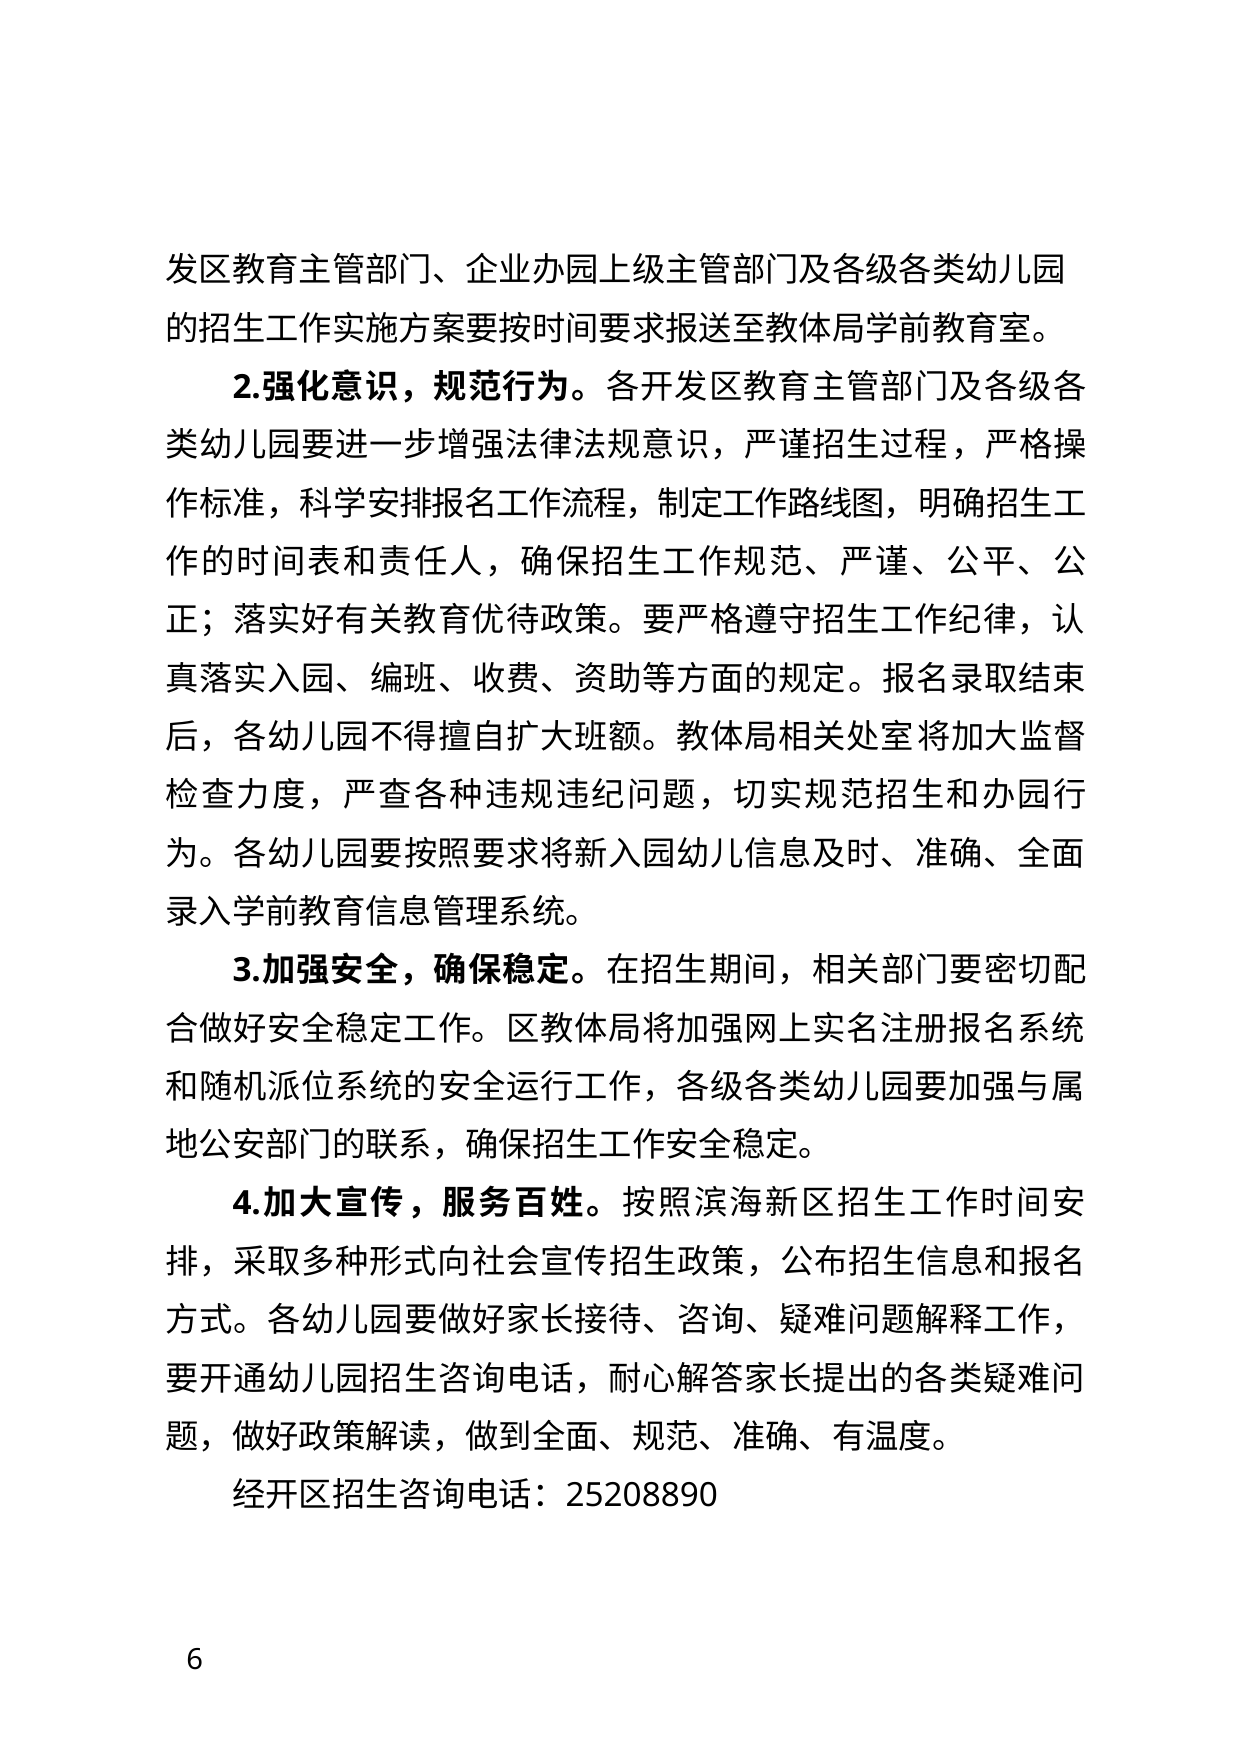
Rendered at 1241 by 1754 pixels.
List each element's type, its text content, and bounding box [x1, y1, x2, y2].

text 经开区招生咨询电话：25208890 [165, 1458, 1087, 1516]
text 2.强化意识，规范行为。各开发区教育主管部门及各级各类幼儿园要进一步增强法律法规意识，严谨招生过程，严格操作标准，科学安排报名工作流程，制定工作路线图，明确招生工作的时间表和责任人，确保招生工作规范、严谨、公平、公正；落实好有关教育优待政策。要严格遵守招生工作纪律，认真落实入园、编班、收费、资助等方面的规定。报名录取结束后，各幼儿园不得擅自扩大班额。教体局相关处室将加大监督检查力度，严查各种违规违纪问题，切实规范招生和办园行为。各幼儿园要按照要求将新入园幼儿信息及时、准确、全面录入学前教育信息管理系统。 [165, 349, 1087, 933]
text 3.加强安全，确保稳定。在招生期间，相关部门要密切配合做好安全稳定工作。区教体局将加强网上实名注册报名系统和随机派位系统的安全运行工作，各级各类幼儿园要加强与属地公安部门的联系，确保招生工作安全稳定。 [165, 933, 1087, 1166]
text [165, 233, 1087, 349]
text 4.加大宣传，服务百姓。按照滨海新区招生工作时间安排，采取多种形式向社会宣传招生政策，公布招生信息和报名方式。各幼儿园要做好家长接待、咨询、疑难问题解释工作，要开通幼儿园招生咨询电话，耐心解答家长提出的各类疑难问题，做好政策解读，做到全面、规范、准确、有温度。 [165, 1166, 1087, 1458]
